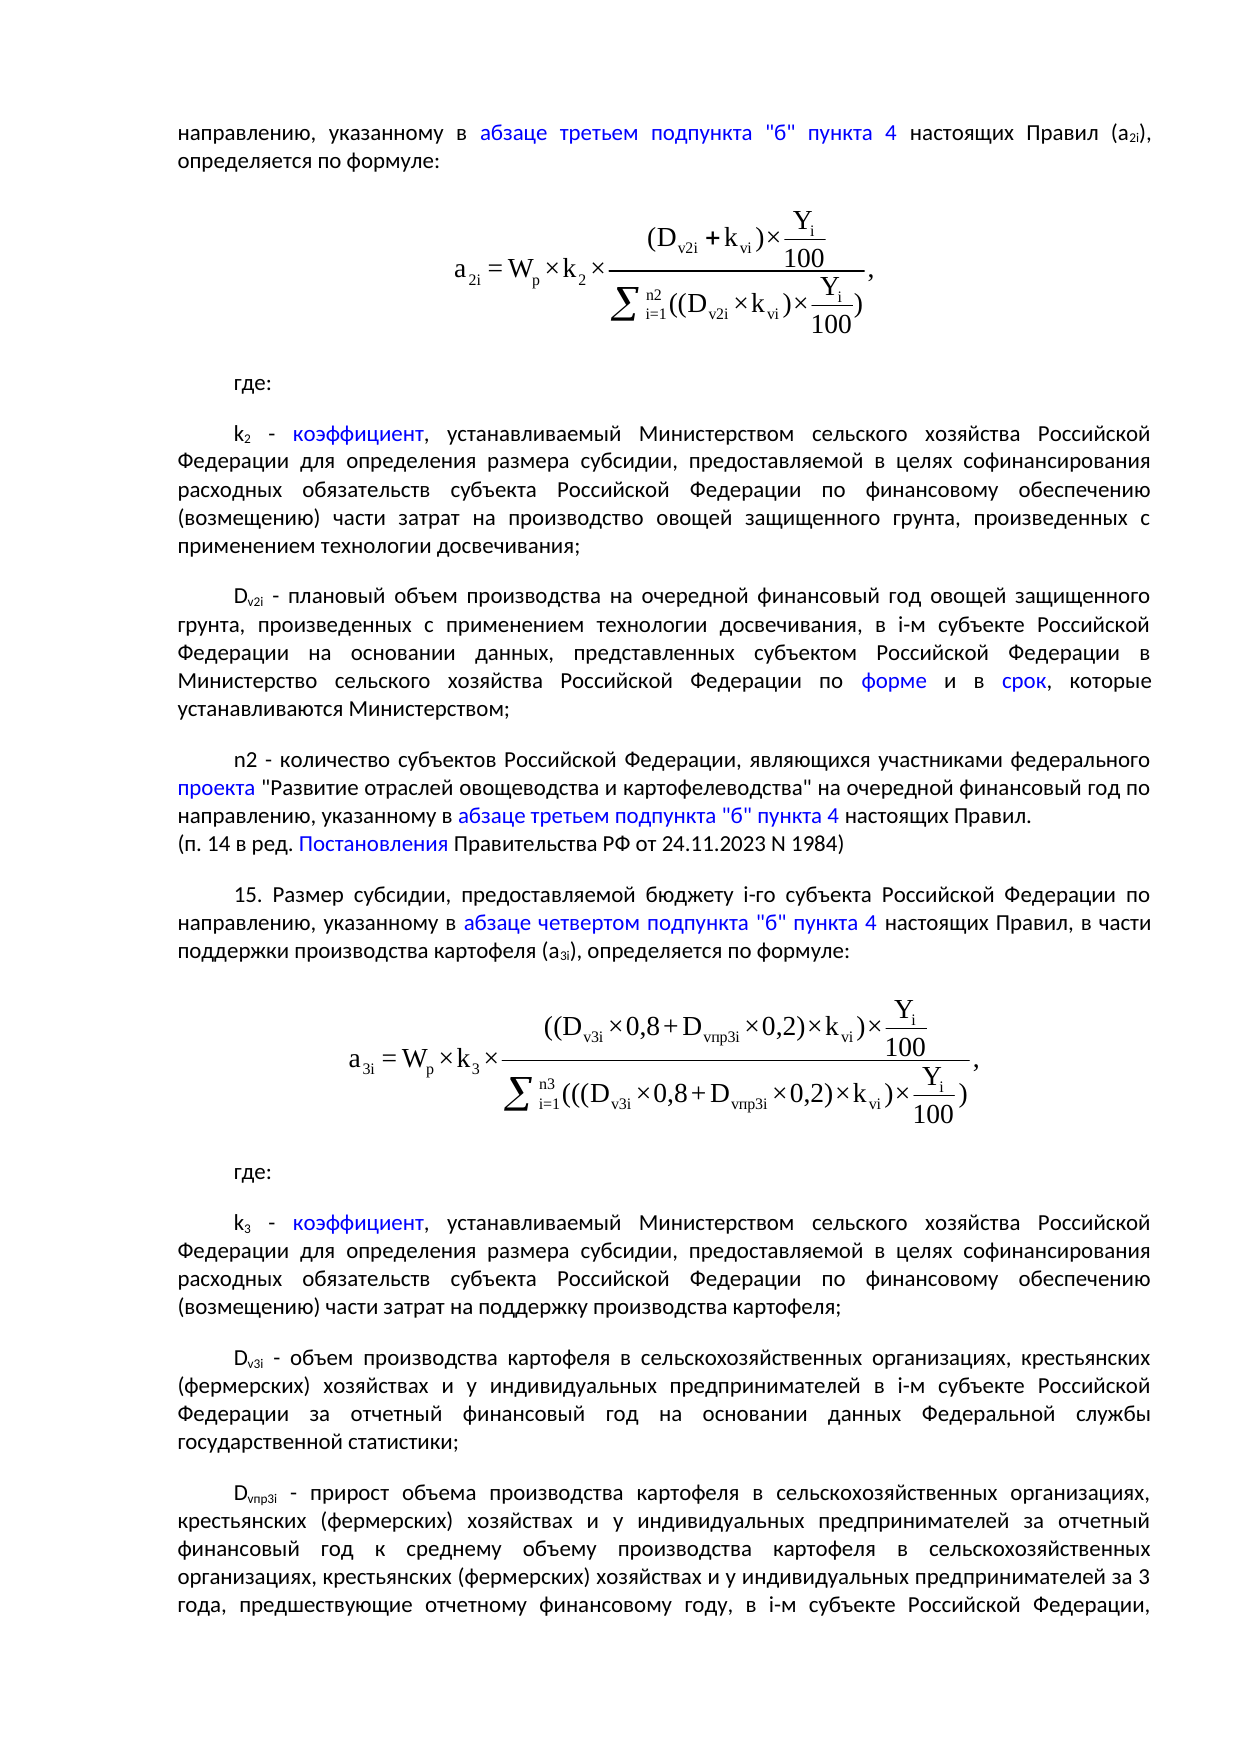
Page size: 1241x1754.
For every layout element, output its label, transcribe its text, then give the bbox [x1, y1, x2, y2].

text Dv2i - плановый объем производства на очередной финансовый год овощей защищенного грунта, произведенных с применением технологии досвечивания, в i-м субъекте Российской Федерации на основании данных, представленных субъектом Российской Федерации в Министерство сельского хозяйства Российской Федерации по форме и в срок, которые устанавливаются Министерством; [177, 582, 1152, 722]
text k2 - коэффициент, устанавливаемый Министерством сельского хозяйства Российской Федерации для определения размера субсидии, предоставляемой в целях софинансирования расходных обязательств субъекта Российской Федерации по финансовому обеспечению (возмещению) части затрат на производство овощей защищенного грунта, произведенных с применением технологии досвечивания; [177, 419, 1152, 559]
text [177, 118, 1152, 174]
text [177, 1478, 1152, 1618]
text 15. Размер субсидии, предоставляемой бюджету i-го субъекта Российской Федерации по направлению, указанному в абзаце четвертом подпункта "б" пункта 4 настоящих Правил, в части поддержки производства картофеля (a3i), определяется по формуле: [177, 880, 1152, 964]
text n2 - количество субъектов Российской Федерации, являющихся участниками федерального проекта "Развитие отраслей овощеводства и картофелеводства" на очередной финансовый год по направлению, указанному в абзаце третьем подпункта "б" пункта 4 настоящих Правил. [177, 745, 1152, 829]
text где: [177, 1157, 1152, 1185]
text (п. 14 в ред. Постановления Правительства РФ от 24.11.2023 N 1984) [177, 829, 1152, 857]
text k3 - коэффициент, устанавливаемый Министерством сельского хозяйства Российской Федерации для определения размера субсидии, предоставляемой в целях софинансирования расходных обязательств субъекта Российской Федерации по финансовому обеспечению (возмещению) части затрат на поддержку производства картофеля; [177, 1208, 1152, 1320]
text где: [177, 368, 1152, 396]
text Dv3i - объем производства картофеля в сельскохозяйственных организациях, крестьянских (фермерских) хозяйствах и у индивидуальных предпринимателей в i-м субъекте Российской Федерации за отчетный финансовый год на основании данных Федеральной службы государственной статистики; [177, 1343, 1152, 1455]
